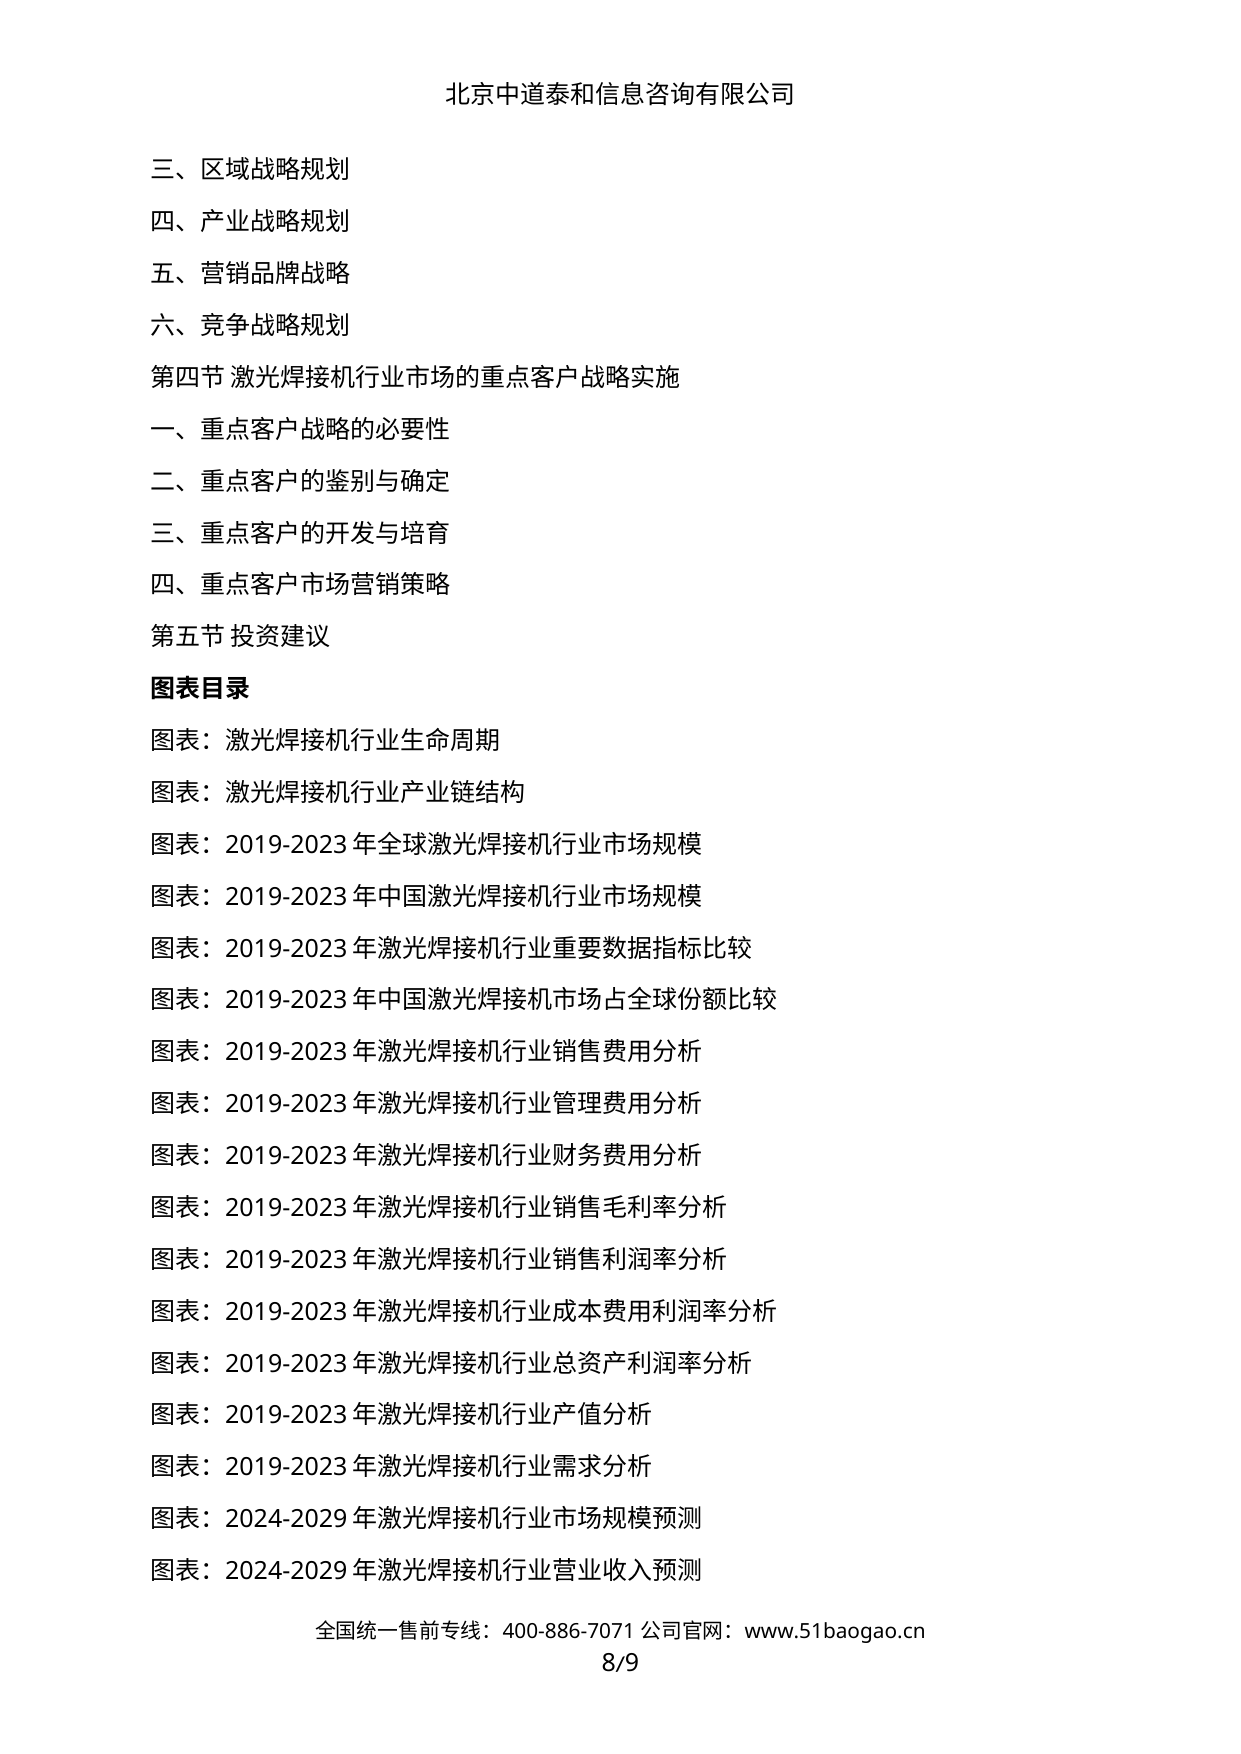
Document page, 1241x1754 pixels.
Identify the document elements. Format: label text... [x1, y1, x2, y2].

text 图表：2019-2023年激光焊接机行业产值分析 [150, 1395, 1090, 1431]
text 一、重点客户战略的必要性 [150, 409, 1090, 446]
text 图表：2019-2023年激光焊接机行业总资产利润率分析 [150, 1343, 1090, 1379]
text 五、营销品牌战略 [150, 254, 1090, 290]
text 第五节 投资建议 [150, 617, 1090, 653]
text 图表：2019-2023年激光焊接机行业财务费用分析 [150, 1136, 1090, 1172]
text 图表：激光焊接机行业产业链结构 [150, 772, 1090, 809]
text 图表目录 [150, 669, 1090, 705]
text 图表：2019-2023年中国激光焊接机行业市场规模 [150, 876, 1090, 912]
text 图表：2019-2023年激光焊接机行业重要数据指标比较 [150, 928, 1090, 964]
text 图表：2024-2029年激光焊接机行业市场规模预测 [150, 1499, 1090, 1535]
text 图表：2019-2023年激光焊接机行业销售利润率分析 [150, 1239, 1090, 1276]
text 图表：2019-2023年激光焊接机行业管理费用分析 [150, 1084, 1090, 1120]
text 第四节 激光焊接机行业市场的重点客户战略实施 [150, 357, 1090, 394]
text 二、重点客户的鉴别与确定 [150, 461, 1090, 497]
text 图表：2019-2023年激光焊接机行业需求分析 [150, 1447, 1090, 1483]
text 四、产业战略规划 [150, 202, 1090, 238]
text 图表：2024-2029年激光焊接机行业营业收入预测 [150, 1551, 1090, 1587]
text 图表：2019-2023年激光焊接机行业销售毛利率分析 [150, 1187, 1090, 1224]
text 三、区域战略规划 [150, 150, 1090, 186]
text 图表：2019-2023年全球激光焊接机行业市场规模 [150, 824, 1090, 861]
text 四、重点客户市场营销策略 [150, 565, 1090, 601]
text 图表：激光焊接机行业生命周期 [150, 721, 1090, 757]
text 图表：2019-2023年中国激光焊接机市场占全球份额比较 [150, 980, 1090, 1016]
text 图表：2019-2023年激光焊接机行业成本费用利润率分析 [150, 1291, 1090, 1327]
text 六、竞争战略规划 [150, 306, 1090, 342]
text 三、重点客户的开发与培育 [150, 513, 1090, 549]
text 图表：2019-2023年激光焊接机行业销售费用分析 [150, 1032, 1090, 1068]
